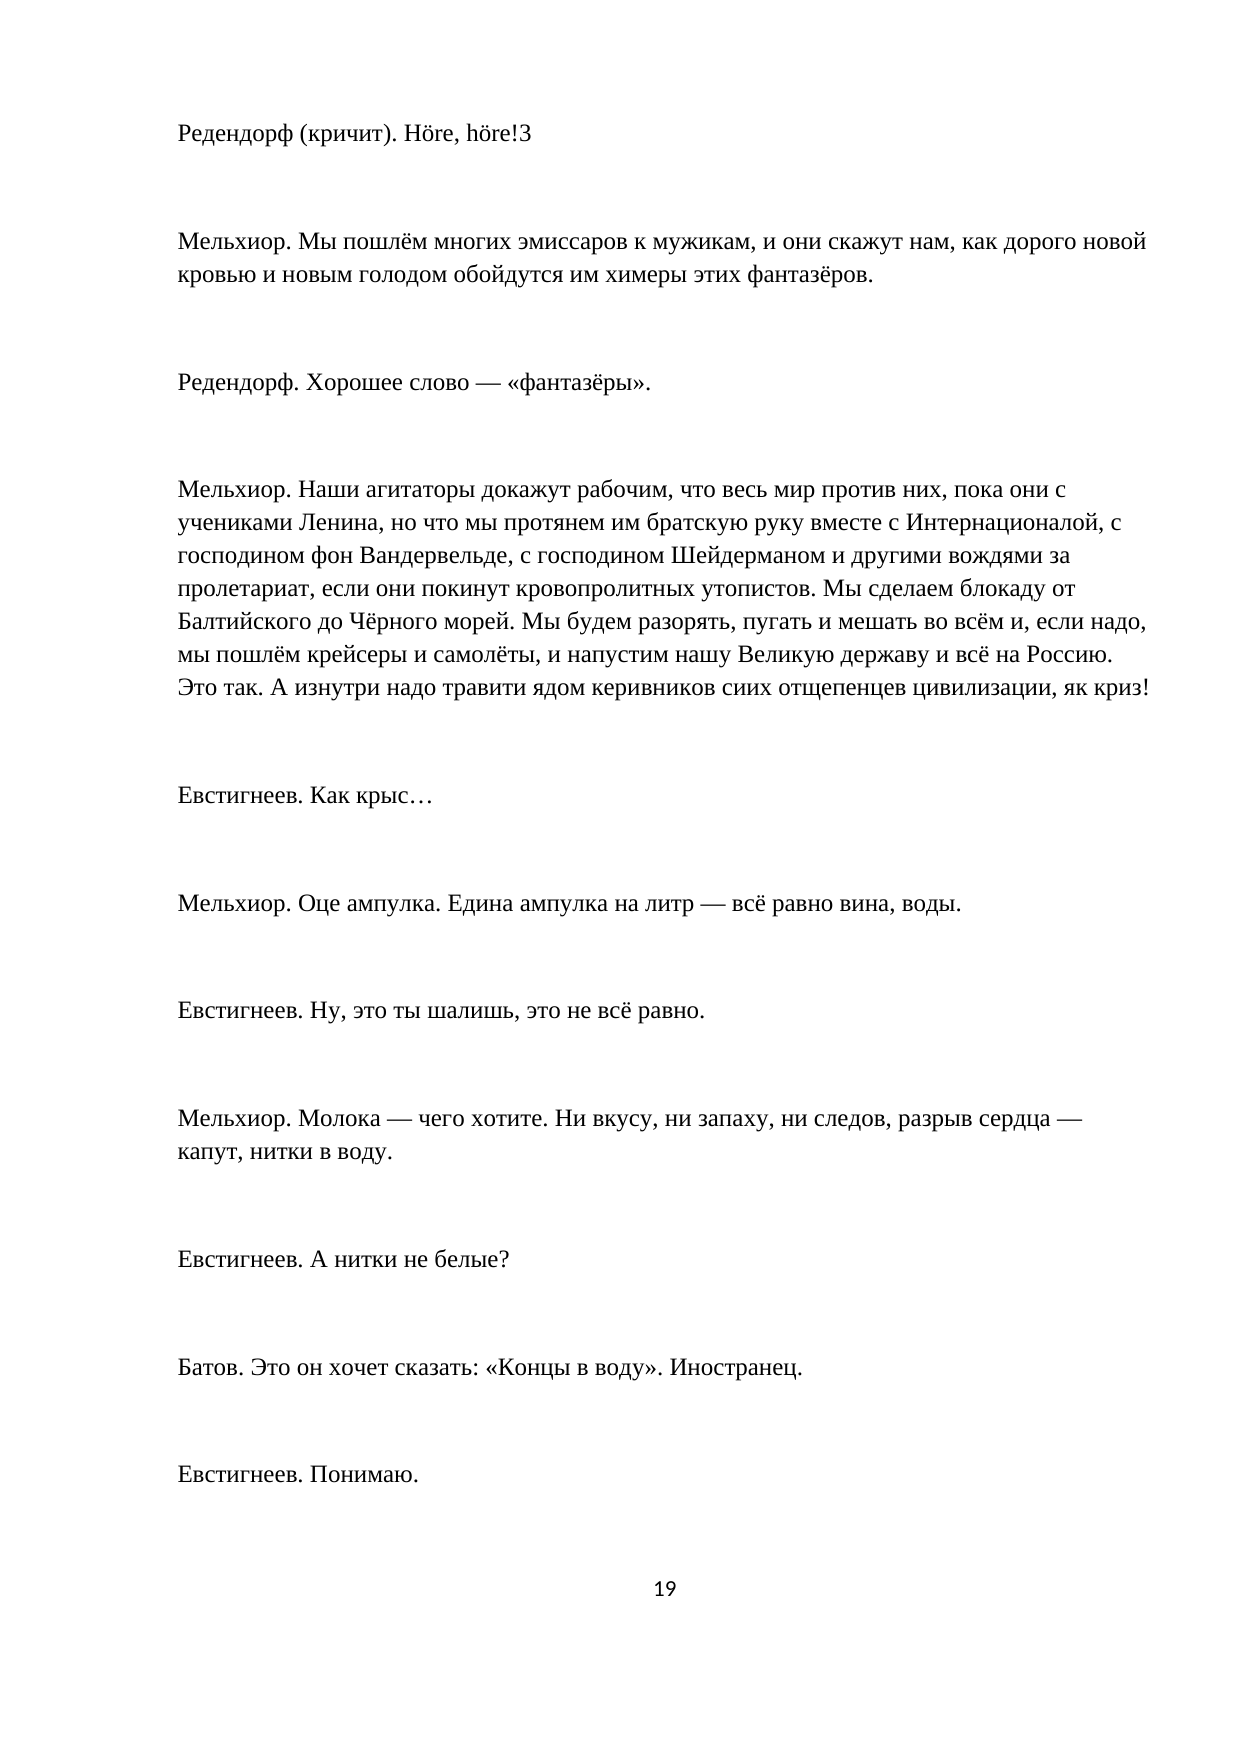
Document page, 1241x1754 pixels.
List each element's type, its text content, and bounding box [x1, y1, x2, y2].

text Мельхиор. Наши агитаторы докажут рабочим, что весь мир против них, пока они с учениками Ленина, но что мы протянем им братскую руку вместе с Интернационалой, с господином фон Вандервельде, с господином Шейдерманом и другими вождями за пролетариат, если они покинут кровопролитных утопистов. Мы сделаем блокаду от Балтийского до Чёрного морей. Мы будем разорять, пугать и мешать во всём и, если надо, мы пошлём крейсеры и самолёты, и напустим нашу Великую державу и всё на Россию. Это так. А изнутри надо травити ядом керивников сиих отщепенцев цивилизации, як криз! [177, 474, 1152, 701]
text Евстигнеев. Понимаю. [177, 1459, 1152, 1488]
text Мельхиор. Мы пошлём многих эмиссаров к мужикам, и они скажут нам, как дорого новой кровью и новым голодом обойдутся им химеры этих фантазёров. [177, 226, 1152, 288]
text Редендорф (кричит). Höre, höre!3 [177, 118, 1152, 147]
text Мельхиор. Оце ампулка. Едина ампулка на литр — всё равно вина, воды. [177, 888, 1152, 917]
text Мельхиор. Молока — чего хотите. Ни вкусу, ни запаху, ни следов, разрыв сердца — капут, нитки в воду. [177, 1103, 1152, 1165]
text Редендорф. Хорошее слово — «фантазёры». [177, 367, 1152, 395]
text Евстигнеев. А нитки не белые? [177, 1244, 1152, 1273]
text Батов. Это он хочет сказать: «Концы в воду». Иностранец. [177, 1352, 1152, 1380]
text Евстигнеев. Ну, это ты шалишь, это не всё равно. [177, 996, 1152, 1024]
text Евстигнеев. Как крыс… [177, 780, 1152, 809]
